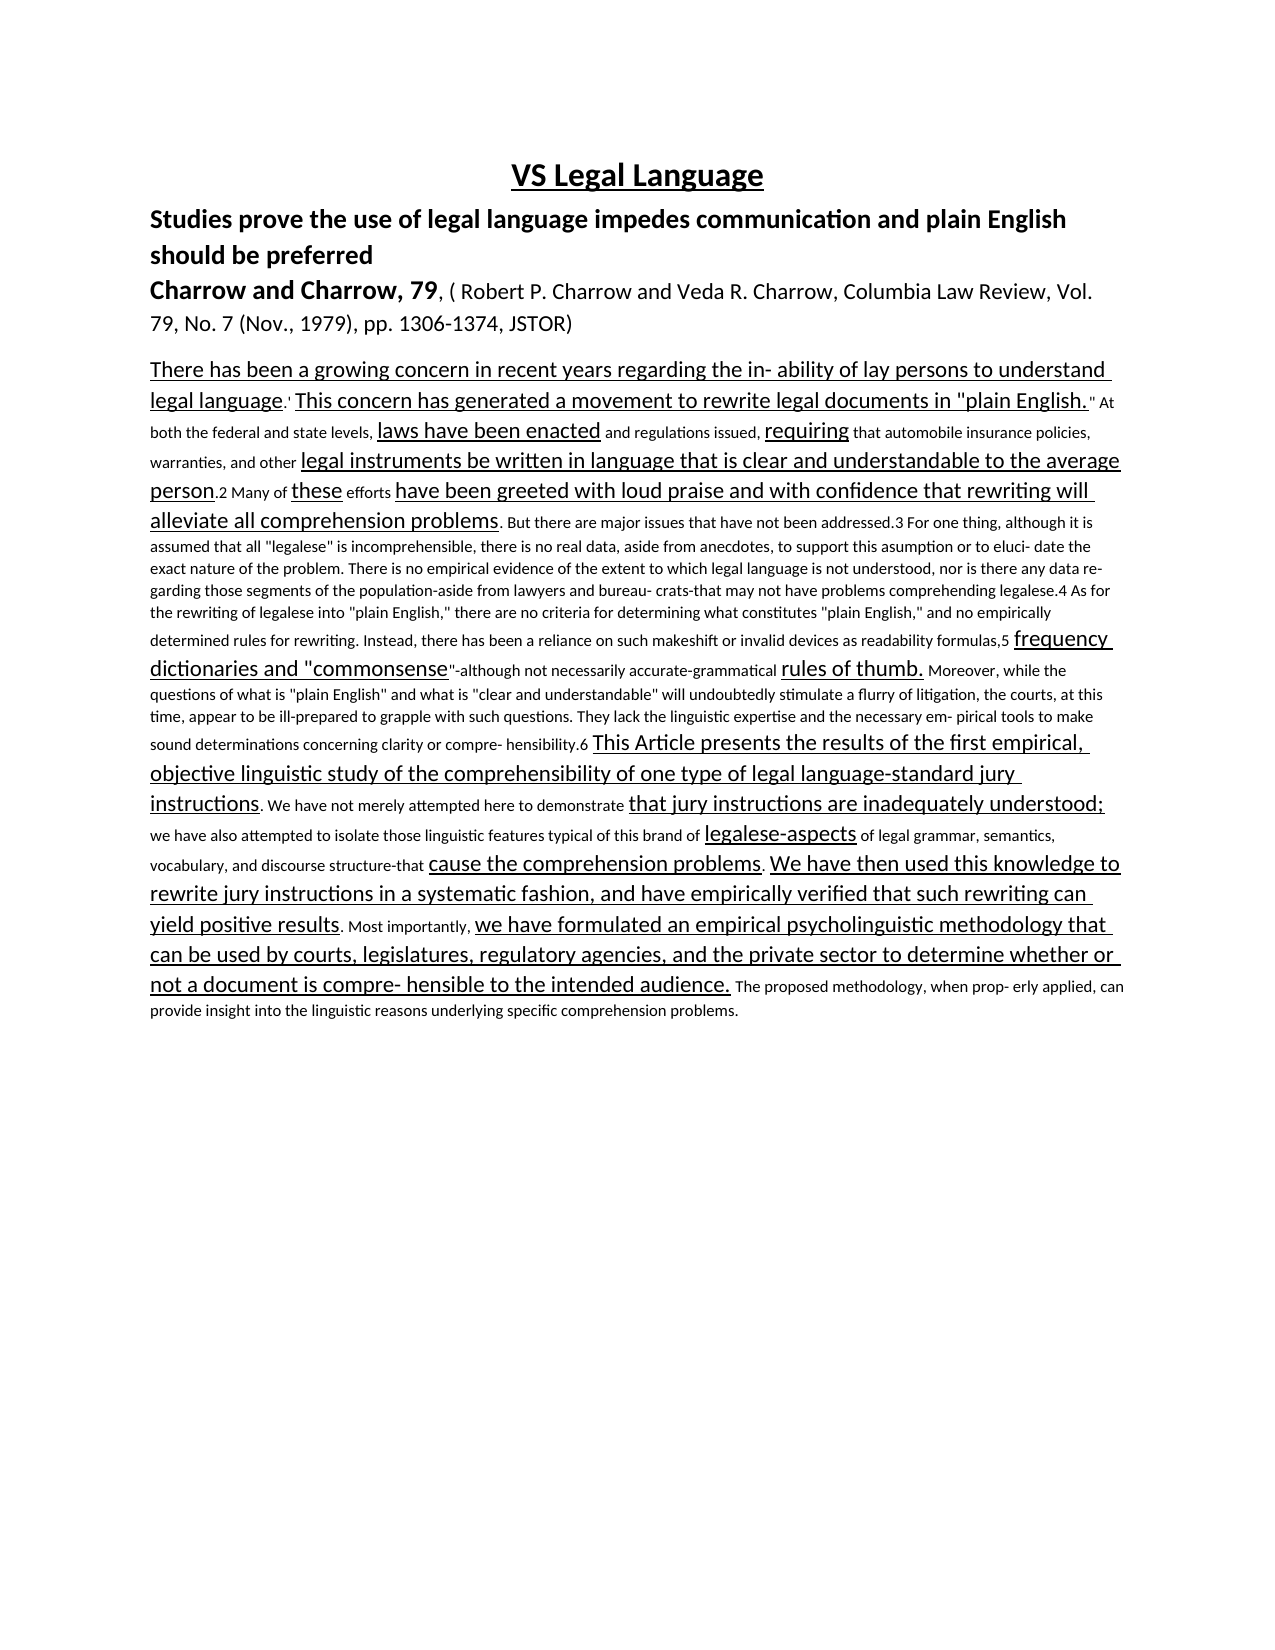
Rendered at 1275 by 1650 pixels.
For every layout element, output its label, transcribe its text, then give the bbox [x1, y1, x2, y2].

subtitle Studies prove the use of legal language impedes communication and plain English should be preferred [150, 202, 1125, 271]
subtitle VS Legal Language [150, 154, 1125, 195]
text Charrow and Charrow, 79, ( Robert P. Charrow and Veda R. Charrow, Columbia Law Review, Vol. 79, No. 7 (Nov., 1979), pp. 1306-1374, JSTOR) [150, 273, 1125, 337]
text There has been a growing concern in recent years regarding the in- ability of lay persons to understand legal language.' This concern has generated a movement to rewrite legal documents in "plain English." At both the federal and state levels, laws have been enacted and regulations issued, requiring that automobile insurance policies, warranties, and other legal instruments be written in language that is clear and understandable to the average person.2 Many of these efforts have been greeted with loud praise and with confidence that rewriting will alleviate all comprehension problems. But there are major issues that have not been addressed.3 For one thing, although it is assumed that all "legalese" is incomprehensible, there is no real data, aside from anecdotes, to support this asumption or to eluci- date the exact nature of the problem. There is no empirical evidence of the extent to which legal language is not understood, nor is there any data re- garding those segments of the population-aside from lawyers and bureau- crats-that may not have problems comprehending legalese.4 As for the rewriting of legalese into "plain English," there are no criteria for determining what constitutes "plain English," and no empirically determined rules for rewriting. Instead, there has been a reliance on such makeshift or invalid devices as readability formulas,5 frequency dictionaries and "commonsense"-although not necessarily accurate-grammatical rules of thumb. Moreover, while the questions of what is "plain English" and what is "clear and understandable" will undoubtedly stimulate a flurry of litigation, the courts, at this time, appear to be ill-prepared to grapple with such questions. They lack the linguistic expertise and the necessary em- pirical tools to make sound determinations concerning clarity or compre- hensibility.6 This Article presents the results of the first empirical, objective linguistic study of the comprehensibility of one type of legal language-standard jury instructions. We have not merely attempted here to demonstrate that jury instructions are inadequately understood; we have also attempted to isolate those linguistic features typical of this brand of legalese-aspects of legal grammar, semantics, vocabulary, and discourse structure-that cause the comprehension problems. We have then used this knowledge to rewrite jury instructions in a systematic fashion, and have empirically verified that such rewriting can yield positive results. Most importantly, we have formulated an empirical psycholinguistic methodology that can be used by courts, legislatures, regulatory agencies, and the private sector to determine whether or not a document is compre- hensible to the intended audience. The proposed methodology, when prop- erly applied, can provide insight into the linguistic reasons underlying specific comprehension problems. [150, 356, 1125, 1020]
